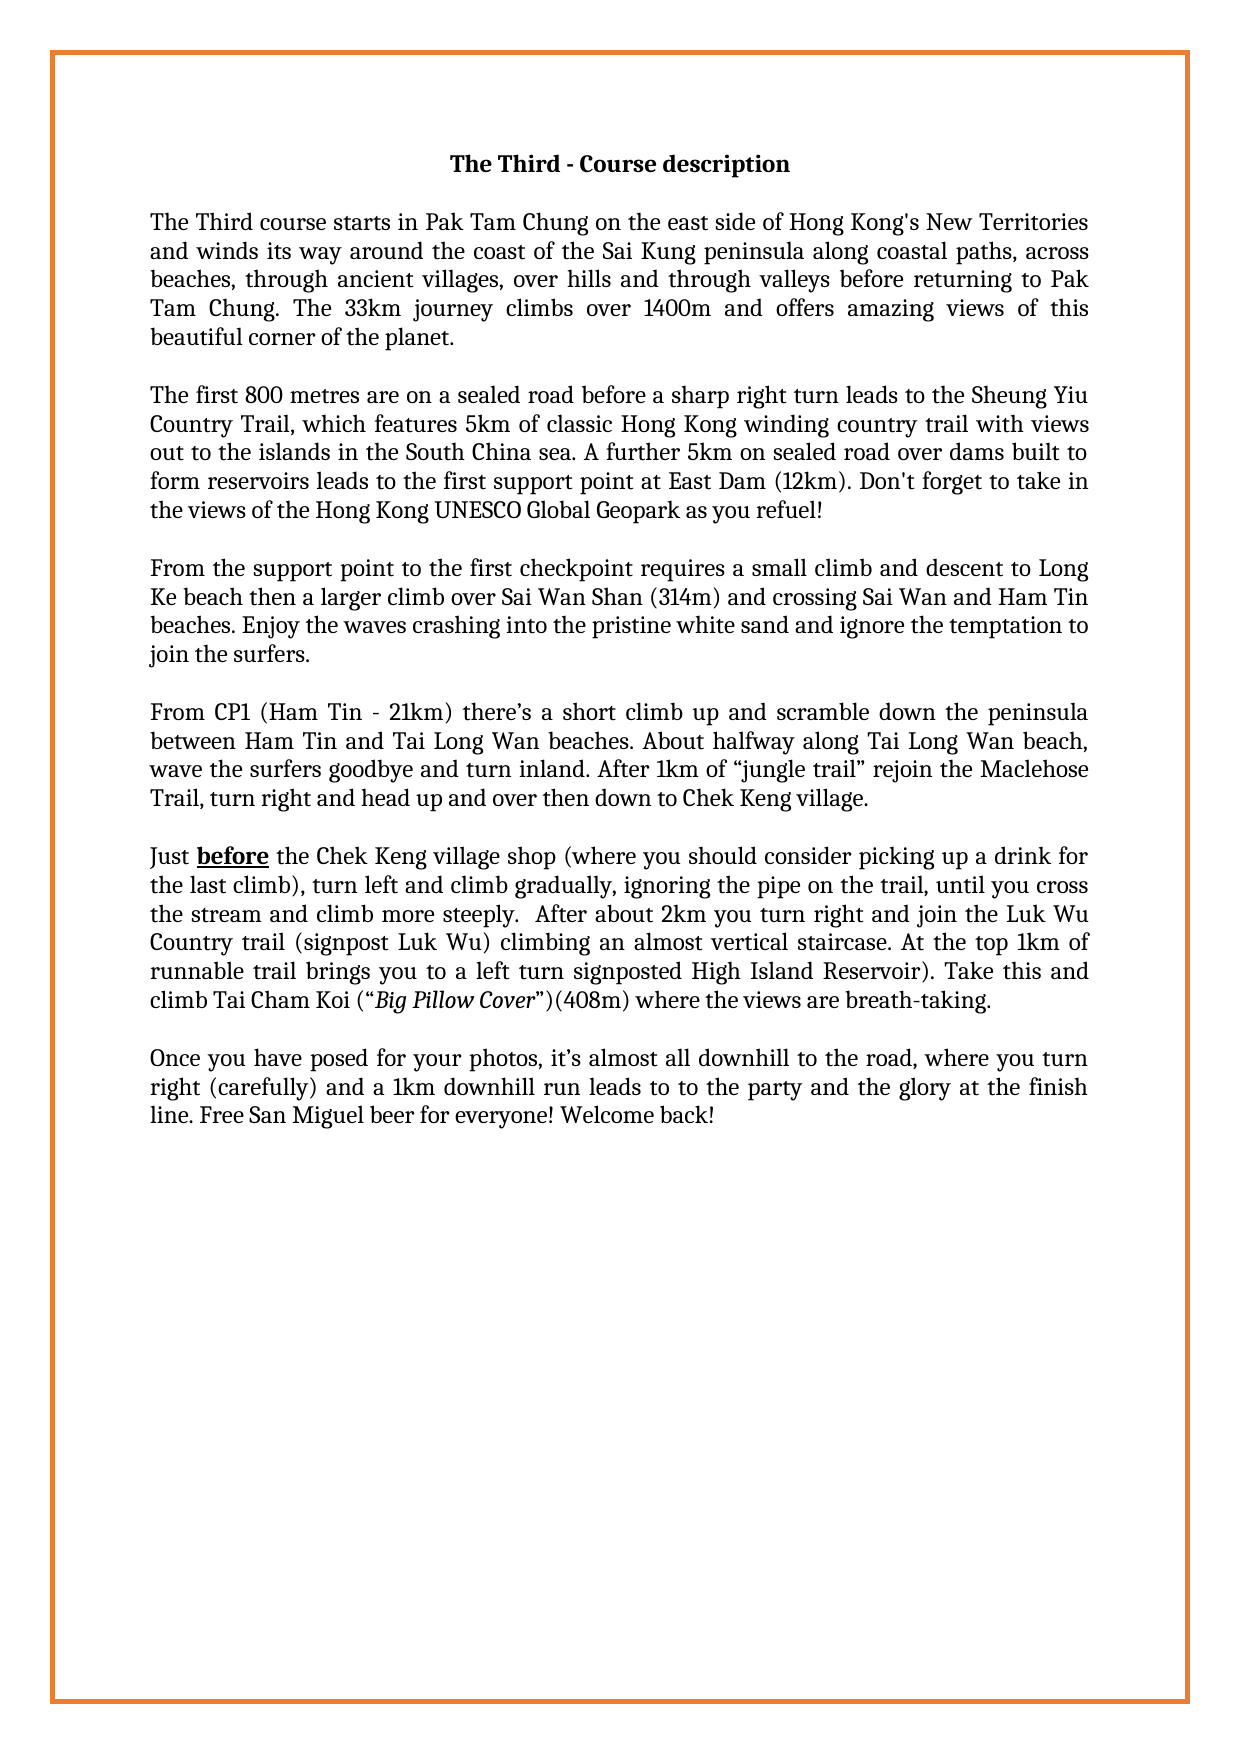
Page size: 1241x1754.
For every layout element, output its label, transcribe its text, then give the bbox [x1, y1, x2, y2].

text Just before the Chek Keng village shop (where you should consider picking up a drink for the last climb), turn left and climb gradually, ignoring the pipe on the trail, until you cross the stream and climb more steeply. After about 2km you turn right and join the Luk Wu Country trail (signpost Luk Wu) climbing an almost vertical staircase. At the top 1km of runnable trail brings you to a left turn signposted High Island Reservoir). Take this and climb Tai Cham Koi (“Big Pillow Cover”)(408m) where the views are breath-taking. [150, 842, 1090, 1014]
text From CP1 (Ham Tin - 21km) there’s a short climb up and scramble down the peninsula between Ham Tin and Tai Long Wan beaches. About halfway along Tai Long Wan beach, wave the surfers goodbye and turn inland. After 1km of “jungle trail” rejoin the Maclehose Trail, turn right and head up and over then down to Chek Keng village. [150, 698, 1090, 813]
text Once you have posed for your photos, it’s almost all downhill to the road, where you turn right (carefully) and a 1km downhill run leads to to the party and the glory at the finish line. Free San Miguel beer for everyone! Welcome back! [150, 1044, 1090, 1130]
text The Third course starts in Pak Tam Chung on the east side of Hong Kong's New Territories and winds its way around the coast of the Sai Kung peninsula along coastal paths, across beaches, through ancient villages, over hills and through valleys before returning to Pak Tam Chung. The 33km journey climbs over 1400m and offers amazing views of this beautiful corner of the planet. [150, 208, 1090, 352]
text From the support point to the first checkpoint requires a small climb and descent to Long Ke beach then a larger climb over Sai Wan Shan (314m) and crossing Sai Wan and Ham Tin beaches. Enjoy the waves crashing into the pristine white sand and ignore the temptation to join the surfers. [150, 554, 1090, 669]
text The first 800 metres are on a sealed road before a sharp right turn leads to the Sheung Yiu Country Trail, which features 5km of classic Hong Kong winding country trail with views out to the islands in the South China sea. A further 5km on sealed road over dams built to form reservoirs leads to the first support point at East Dam (12km). Don't forget to take in the views of the Hong Kong UNESCO Global Geopark as you refuel! [150, 381, 1090, 524]
text The Third - Course description [150, 150, 1090, 179]
